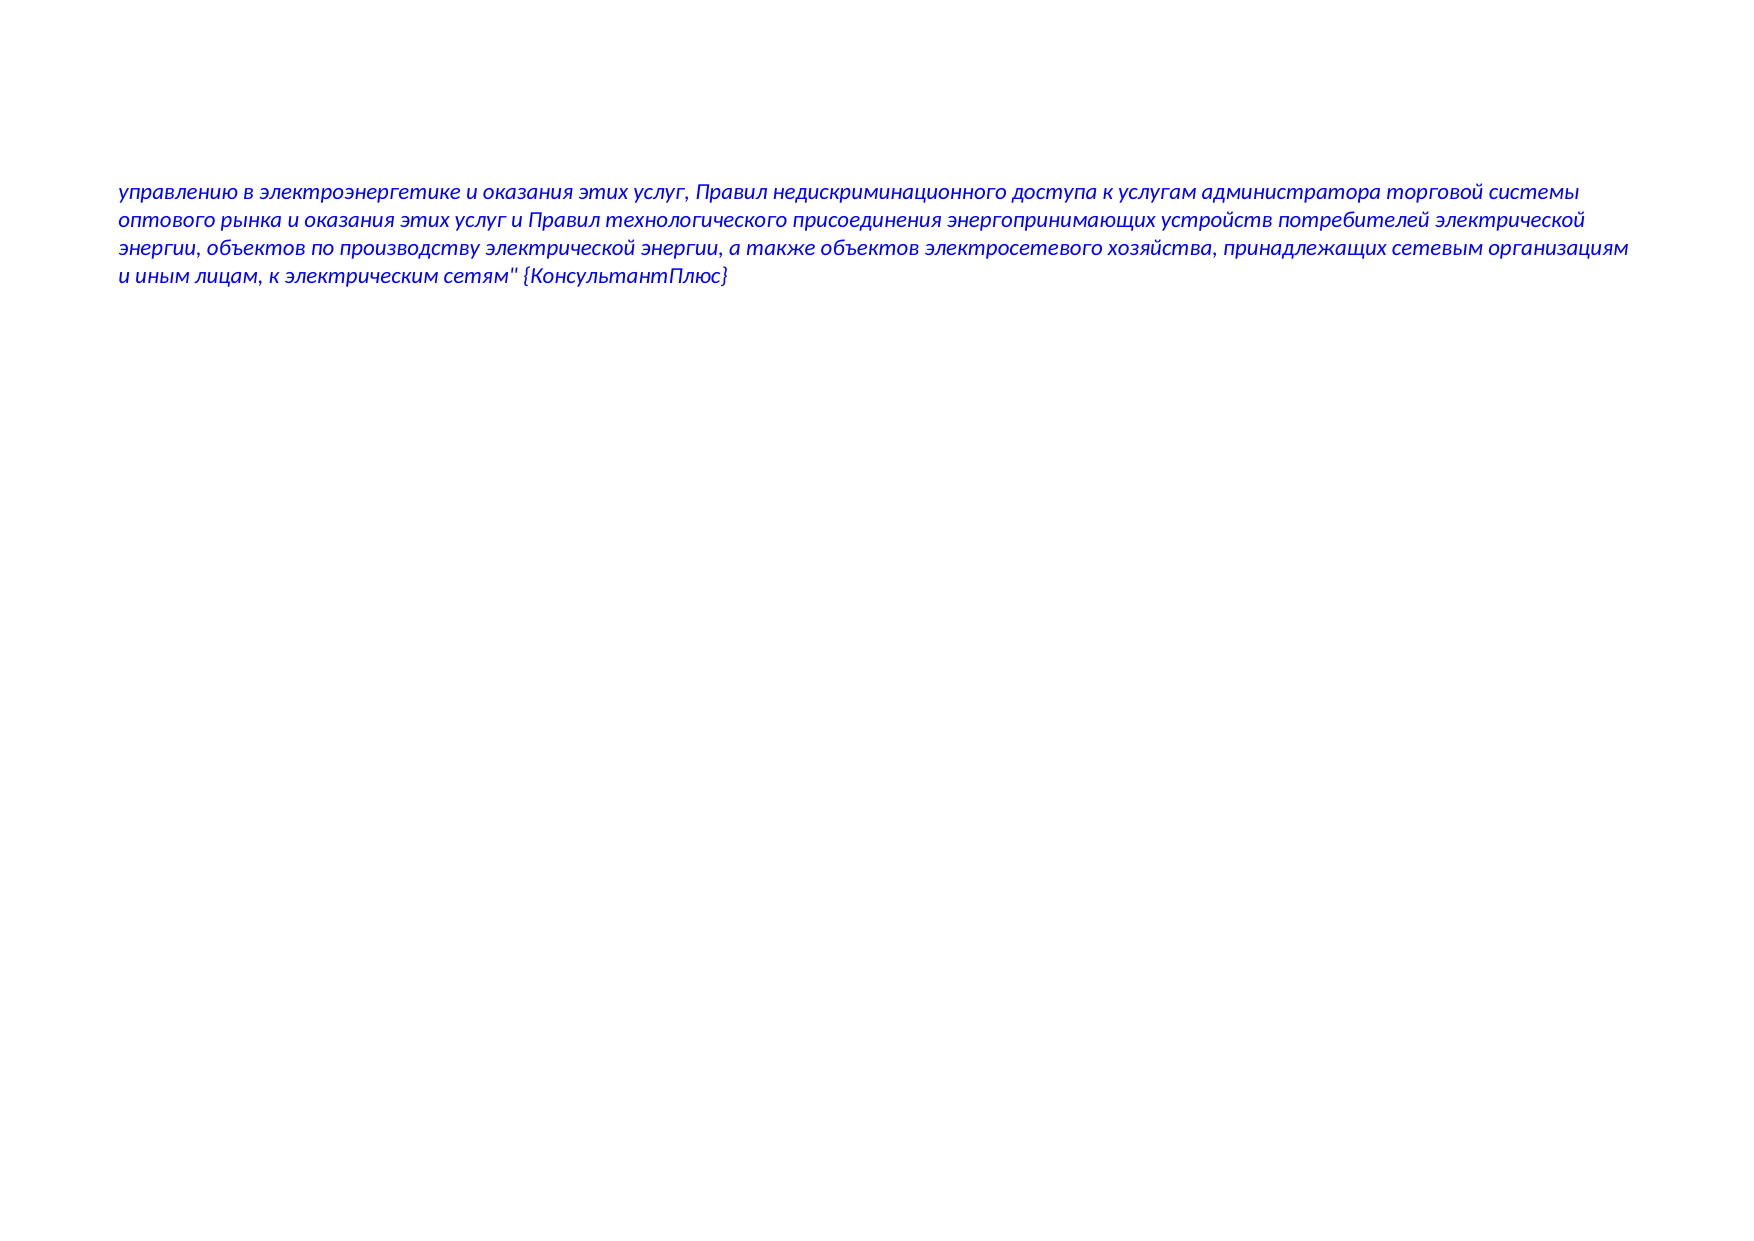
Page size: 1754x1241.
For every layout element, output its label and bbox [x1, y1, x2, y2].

text [118, 177, 1636, 317]
